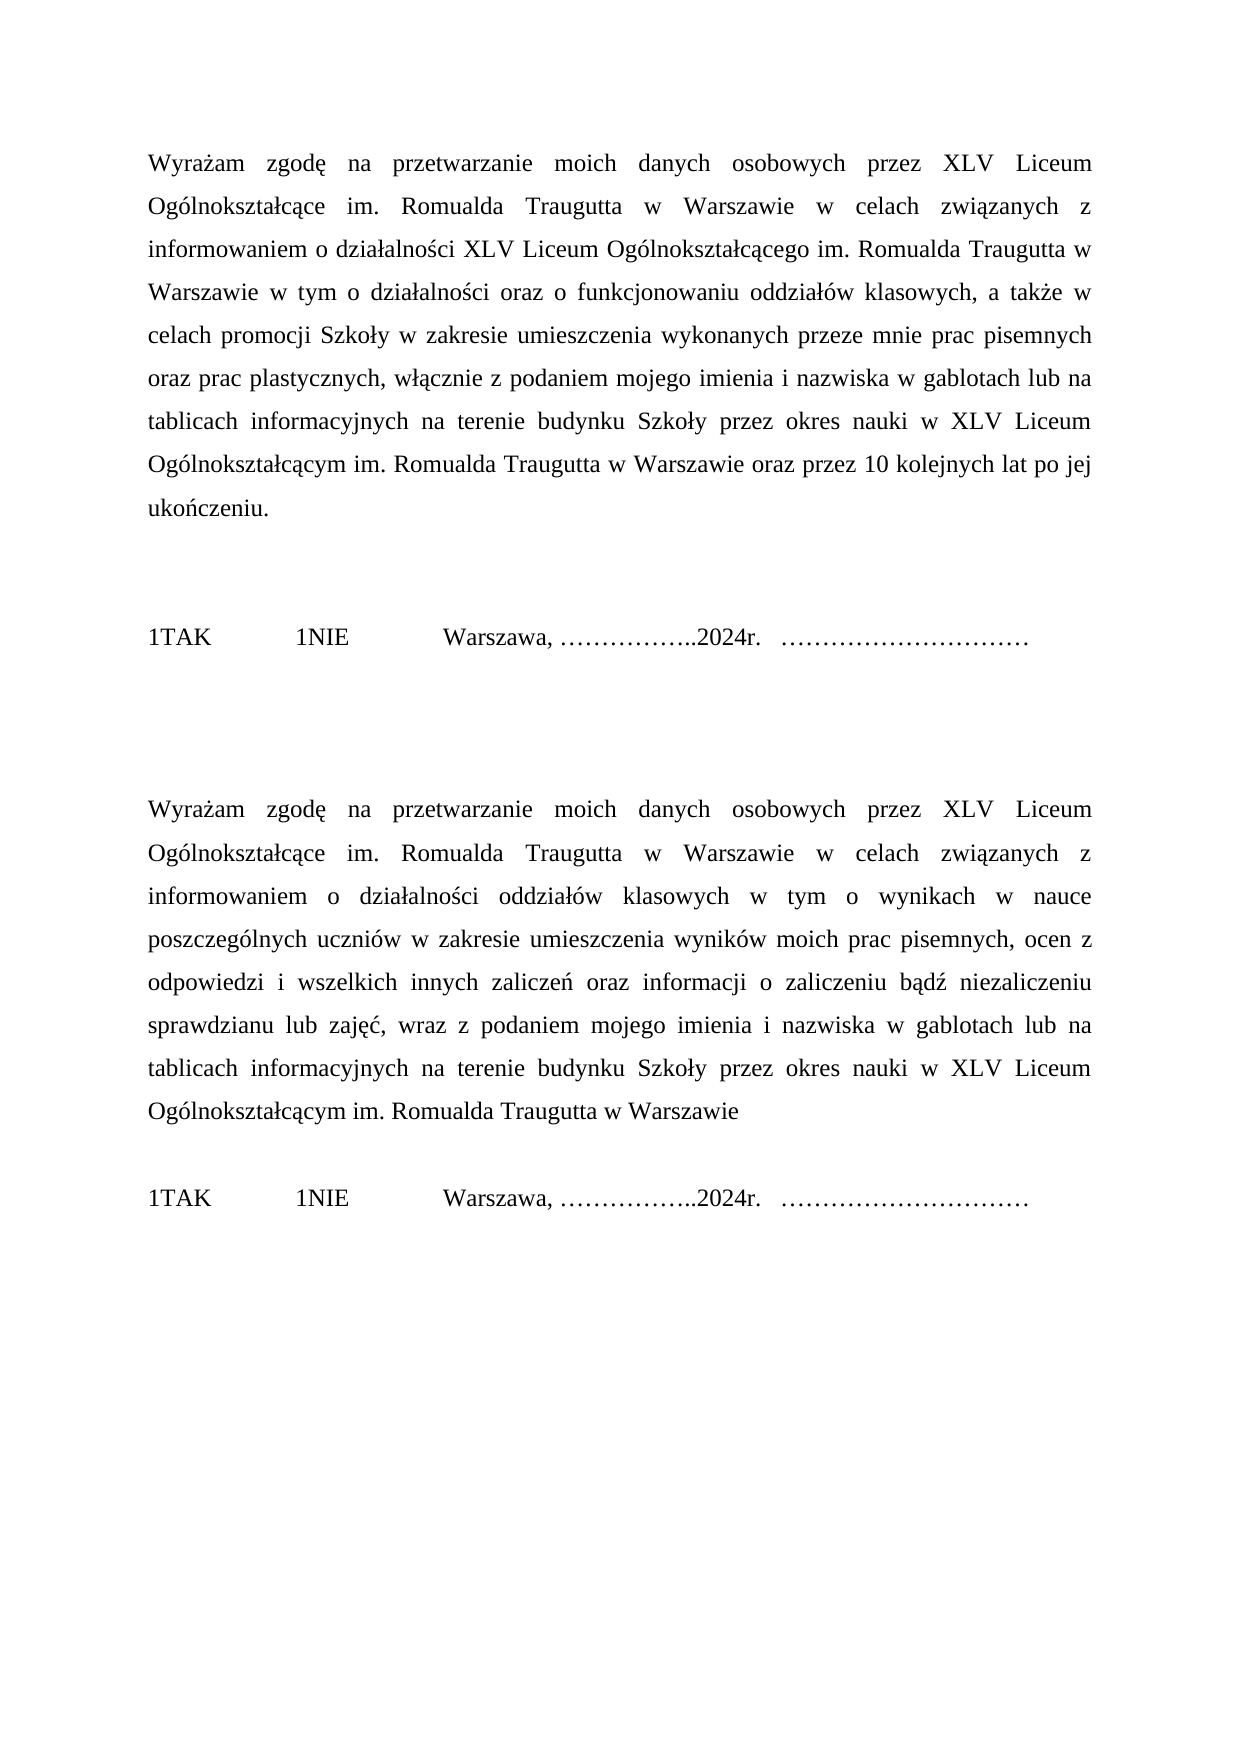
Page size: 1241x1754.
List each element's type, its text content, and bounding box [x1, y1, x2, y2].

text TAK NIE Warszawa, ……………..2024r. ………………………… [148, 1183, 1093, 1211]
text TAK NIE Warszawa, ……………..2024r. ………………………… [148, 622, 1093, 651]
text Wyrażam zgodę na przetwarzanie moich danych osobowych przez XLV Liceum Ogólnokształcące im. Romualda Traugutta w Warszawie w celach związanych z informowaniem o działalności oddziałów klasowych w tym o wynikach w nauce poszczególnych uczniów w zakresie umieszczenia wyników moich prac pisemnych, ocen z odpowiedzi i wszelkich innych zaliczeń oraz informacji o zaliczeniu bądź niezaliczeniu sprawdzianu lub zajęć, wraz z podaniem mojego imienia i nazwiska w gablotach lub na tablicach informacyjnych na terenie budynku Szkoły przez okres nauki w XLV Liceum Ogólnokształcącym im. Romualda Traugutta w Warszawie [148, 794, 1093, 1125]
text Wyrażam zgodę na przetwarzanie moich danych osobowych przez XLV Liceum Ogólnokształcące im. Romualda Traugutta w Warszawie w celach związanych z informowaniem o działalności XLV Liceum Ogólnokształcącego im. Romualda Traugutta w Warszawie w tym o działalności oraz o funkcjonowaniu oddziałów klasowych, a także w celach promocji Szkoły w zakresie umieszczenia wykonanych przeze mnie prac pisemnych oraz prac plastycznych, włącznie z podaniem mojego imienia i nazwiska w gablotach lub na tablicach informacyjnych na terenie budynku Szkoły przez okres nauki w XLV Liceum Ogólnokształcącym im. Romualda Traugutta w Warszawie oraz przez 10 kolejnych lat po jej ukończeniu. [148, 148, 1093, 521]
